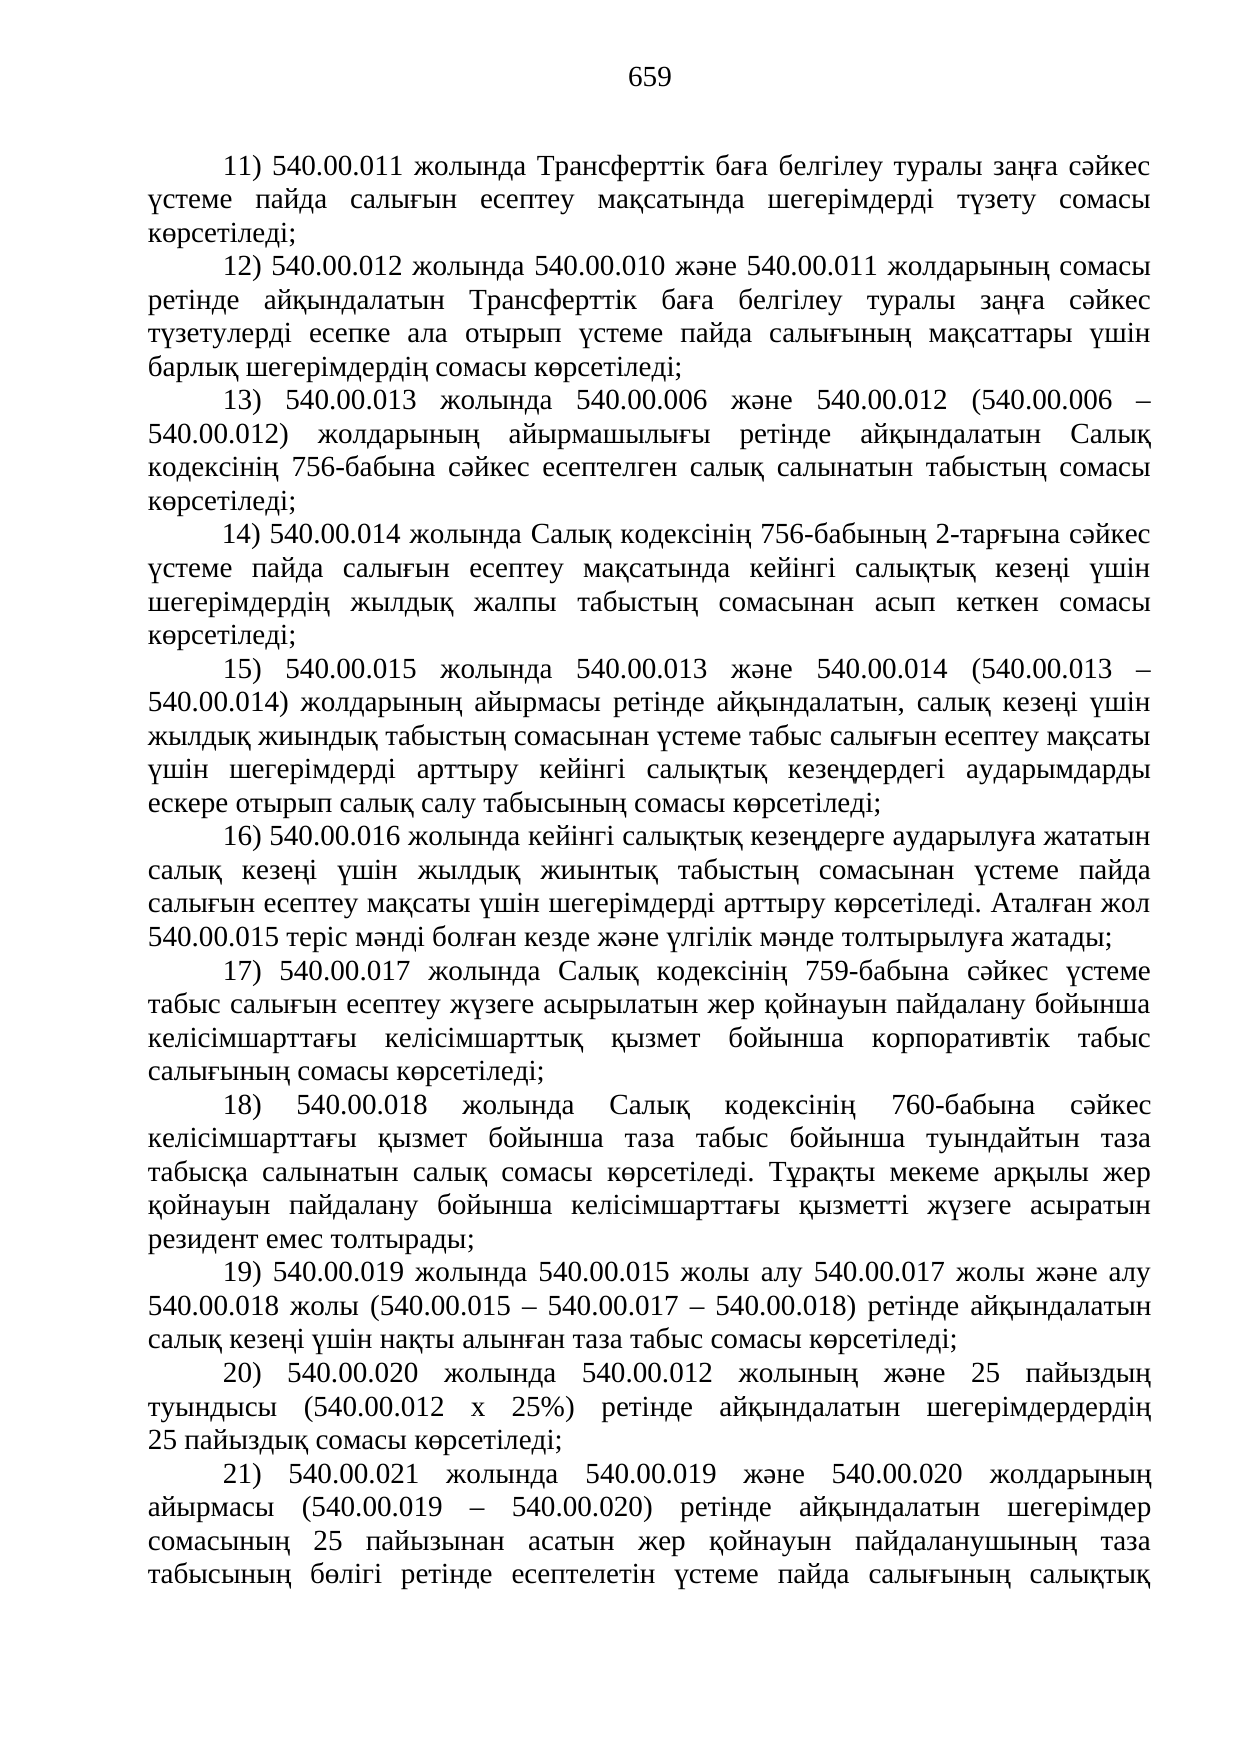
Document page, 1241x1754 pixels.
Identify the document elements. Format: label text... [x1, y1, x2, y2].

text 16) 540.00.016 жолында кейінгі салықтық кезеңдерге аударылуға жататын салық кезеңі үшін жылдық жиынтық табыстың сомасынан үстеме пайда салығын есептеу мақсаты үшін шегерімдерді арттыру көрсетіледі. Аталған жол 540.00.015 теріс мәнді болған кезде және үлгілік мәнде толтырылуға жатады; [148, 818, 1152, 953]
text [148, 1456, 1152, 1590]
text 11) 540.00.011 жолында Трансферттік баға белгілеу туралы заңға сәйкес үстеме пайда салығын есептеу мақсатында шегерімдерді түзету сомасы көрсетіледі; [148, 148, 1152, 248]
text 13) 540.00.013 жолында 540.00.006 және 540.00.012 (540.00.006 – 540.00.012) жолдарының айырмашылығы ретінде айқындалатын Салық кодексінің 756-бабына сәйкес есептелген салық салынатын табыстың сомасы көрсетіледі; [148, 382, 1152, 517]
text 18) 540.00.018 жолында Салық кодексінің 760-бабына сәйкес келісімшарттағы қызмет бойынша таза табыс бойынша туындайтын таза табысқа салынатын салық сомасы көрсетіледі. Тұрақты мекеме арқылы жер қойнауын пайдалану бойынша келісімшарттағы қызметті жүзеге асыратын резидент емес толтырады; [148, 1087, 1152, 1254]
text 17) 540.00.017 жолында Салық кодексінің 759-бабына сәйкес үстеме табыс салығын есептеу жүзеге асырылатын жер қойнауын пайдалану бойынша келісімшарттағы келісімшарттық қызмет бойынша корпоративтік табыс салығының сомасы көрсетіледі; [148, 953, 1152, 1087]
text 14) 540.00.014 жолында Салық кодексінің 756-бабының 2-тарғына сәйкес үстеме пайда салығын есептеу мақсатында кейінгі салықтық кезеңі үшін шегерімдердің жылдық жалпы табыстың сомасынан асып кеткен сомасы көрсетіледі; [148, 517, 1152, 651]
text 15) 540.00.015 жолында 540.00.013 және 540.00.014 (540.00.013 – 540.00.014) жолдарының айырмасы ретінде айқындалатын, салық кезеңі үшін жылдық жиындық табыстың сомасынан үстеме табыс салығын есептеу мақсаты үшін шегерімдерді арттыру кейінгі салықтық кезеңдердегі аударымдарды ескере отырып салық салу табысының сомасы көрсетіледі; [148, 651, 1152, 818]
text 20) 540.00.020 жолында 540.00.012 жолының және 25 пайыздың туындысы (540.00.012 х 25%) ретінде айқындалатын шегерімдердердің 25 пайыздық сомасы көрсетіледі; [148, 1355, 1152, 1456]
text 12) 540.00.012 жолында 540.00.010 және 540.00.011 жолдарының сомасы ретінде айқындалатын Трансферттік баға белгілеу туралы заңға сәйкес түзетулерді есепке ала отырып үстеме пайда салығының мақсаттары үшін барлық шегерімдердің сомасы көрсетіледі; [148, 248, 1152, 382]
text 19) 540.00.019 жолында 540.00.015 жолы алу 540.00.017 жолы және алу 540.00.018 жолы (540.00.015 – 540.00.017 – 540.00.018) ретінде айқындалатын салық кезеңі үшін нақты алынған таза табыс сомасы көрсетіледі; [148, 1254, 1152, 1355]
